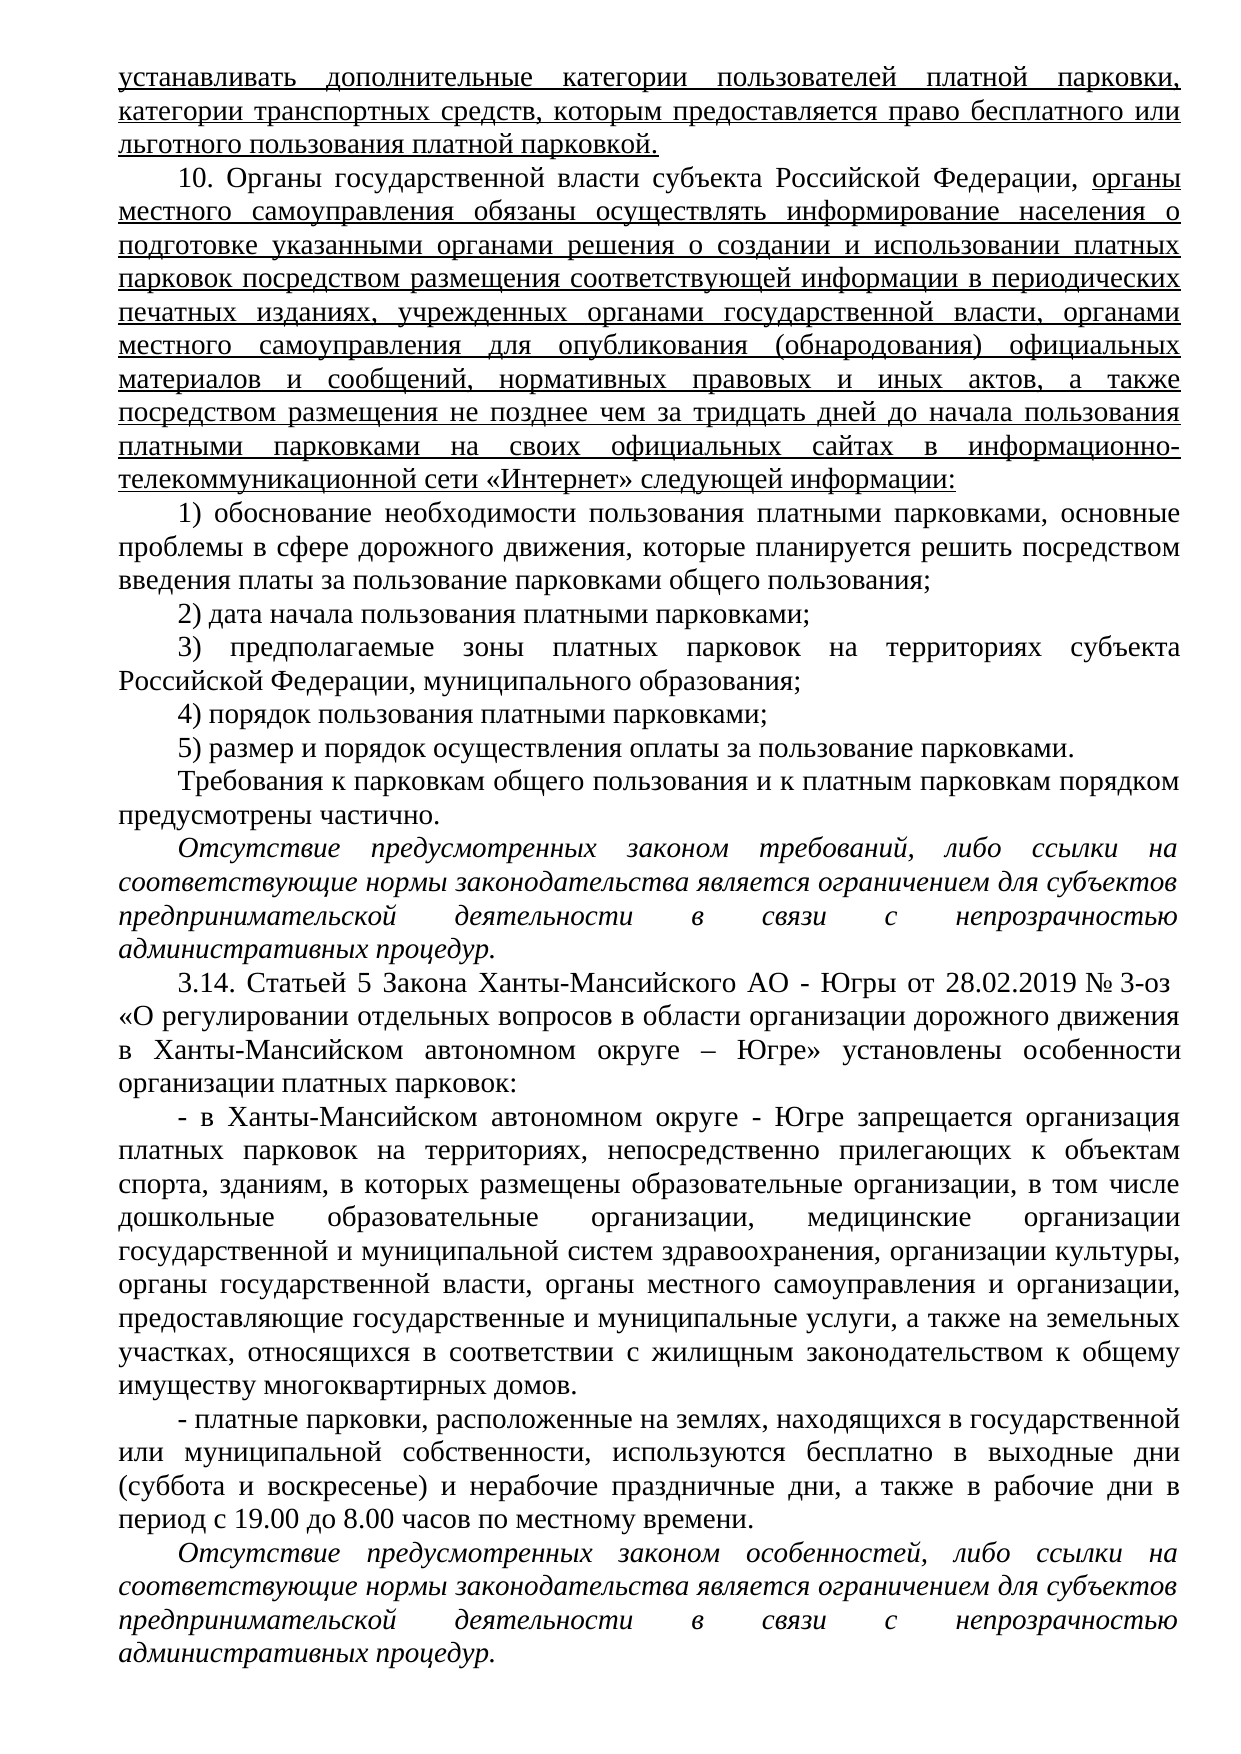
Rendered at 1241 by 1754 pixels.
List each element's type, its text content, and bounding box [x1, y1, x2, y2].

text 10. Органы государственной власти субъекта Российской Федерации, органы местного самоуправления обязаны осуществлять информирование населения о подготовке указанными органами решения о создании и использовании платных парковок посредством размещения соответствующей информации в периодических печатных изданиях, учрежденных органами государственной власти, органами местного самоуправления для опубликования (обнародования) официальных материалов и сообщений, нормативных правовых и иных актов, а также посредством размещения не позднее чем за тридцать дней до начала пользования платными парковками на своих официальных сайтах в информационно-телекоммуникационной сети «Интернет» следующей информации: [118, 160, 1181, 222]
text 3.14. Статьей 5 Закона Ханты-Мансийского АО - Югры от 28.02.2019 № 3-оз «О регулировании отдельных вопросов в области организации дорожного движения в Ханты-Мансийском автономном округе – Югре» установлены особенности организации платных парковок: [118, 965, 1181, 1099]
text 4) порядок пользования платными парковками; [118, 696, 1181, 730]
text Отсутствие предусмотренных законом требований, либо ссылки на соответствующие нормы законодательства является ограничением для субъектов предпринимательской деятельности в связи с непрозрачностью административных процедур. [118, 831, 1181, 965]
text Требования к парковкам общего пользования и к платным парковкам порядком предусмотрены частично. [118, 763, 1181, 831]
text 2) дата начала пользования платными парковками; [118, 596, 1181, 629]
text 1) обоснование необходимости пользования платными парковками, основные проблемы в сфере дорожного движения, которые планируется решить посредством введения платы за пользование парковками общего пользования; [118, 495, 1181, 596]
text 3) предполагаемые зоны платных парковок на территориях субъекта Российской Федерации, муниципального образования; [118, 629, 1181, 696]
text - в Ханты-Мансийском автономном округе - Югре запрещается организация платных парковок на территориях, непосредственно прилегающих к объектам спорта, зданиям, в которых размещены образовательные организации, в том числе дошкольные образовательные организации, медицинские организации государственной и муниципальной систем здравоохранения, организации культуры, органы государственной власти, органы местного самоуправления и организации, предоставляющие государственные и муниципальные услуги, а также на земельных участках, относящихся в соответствии с жилищным законодательством к общему имуществу многоквартирных домов. [118, 1099, 1181, 1401]
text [118, 123, 1181, 160]
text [118, 59, 1181, 88]
text - платные парковки, расположенные на землях, находящихся в государственной или муниципальной собственности, используются бесплатно в выходные дни (суббота и воскресенье) и нерабочие праздничные дни, а также в рабочие дни в период с 19.00 до 8.00 часов по местному времени. [118, 1401, 1181, 1535]
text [118, 90, 1181, 122]
text 5) размер и порядок осуществления оплаты за пользование парковками. [118, 730, 1181, 763]
